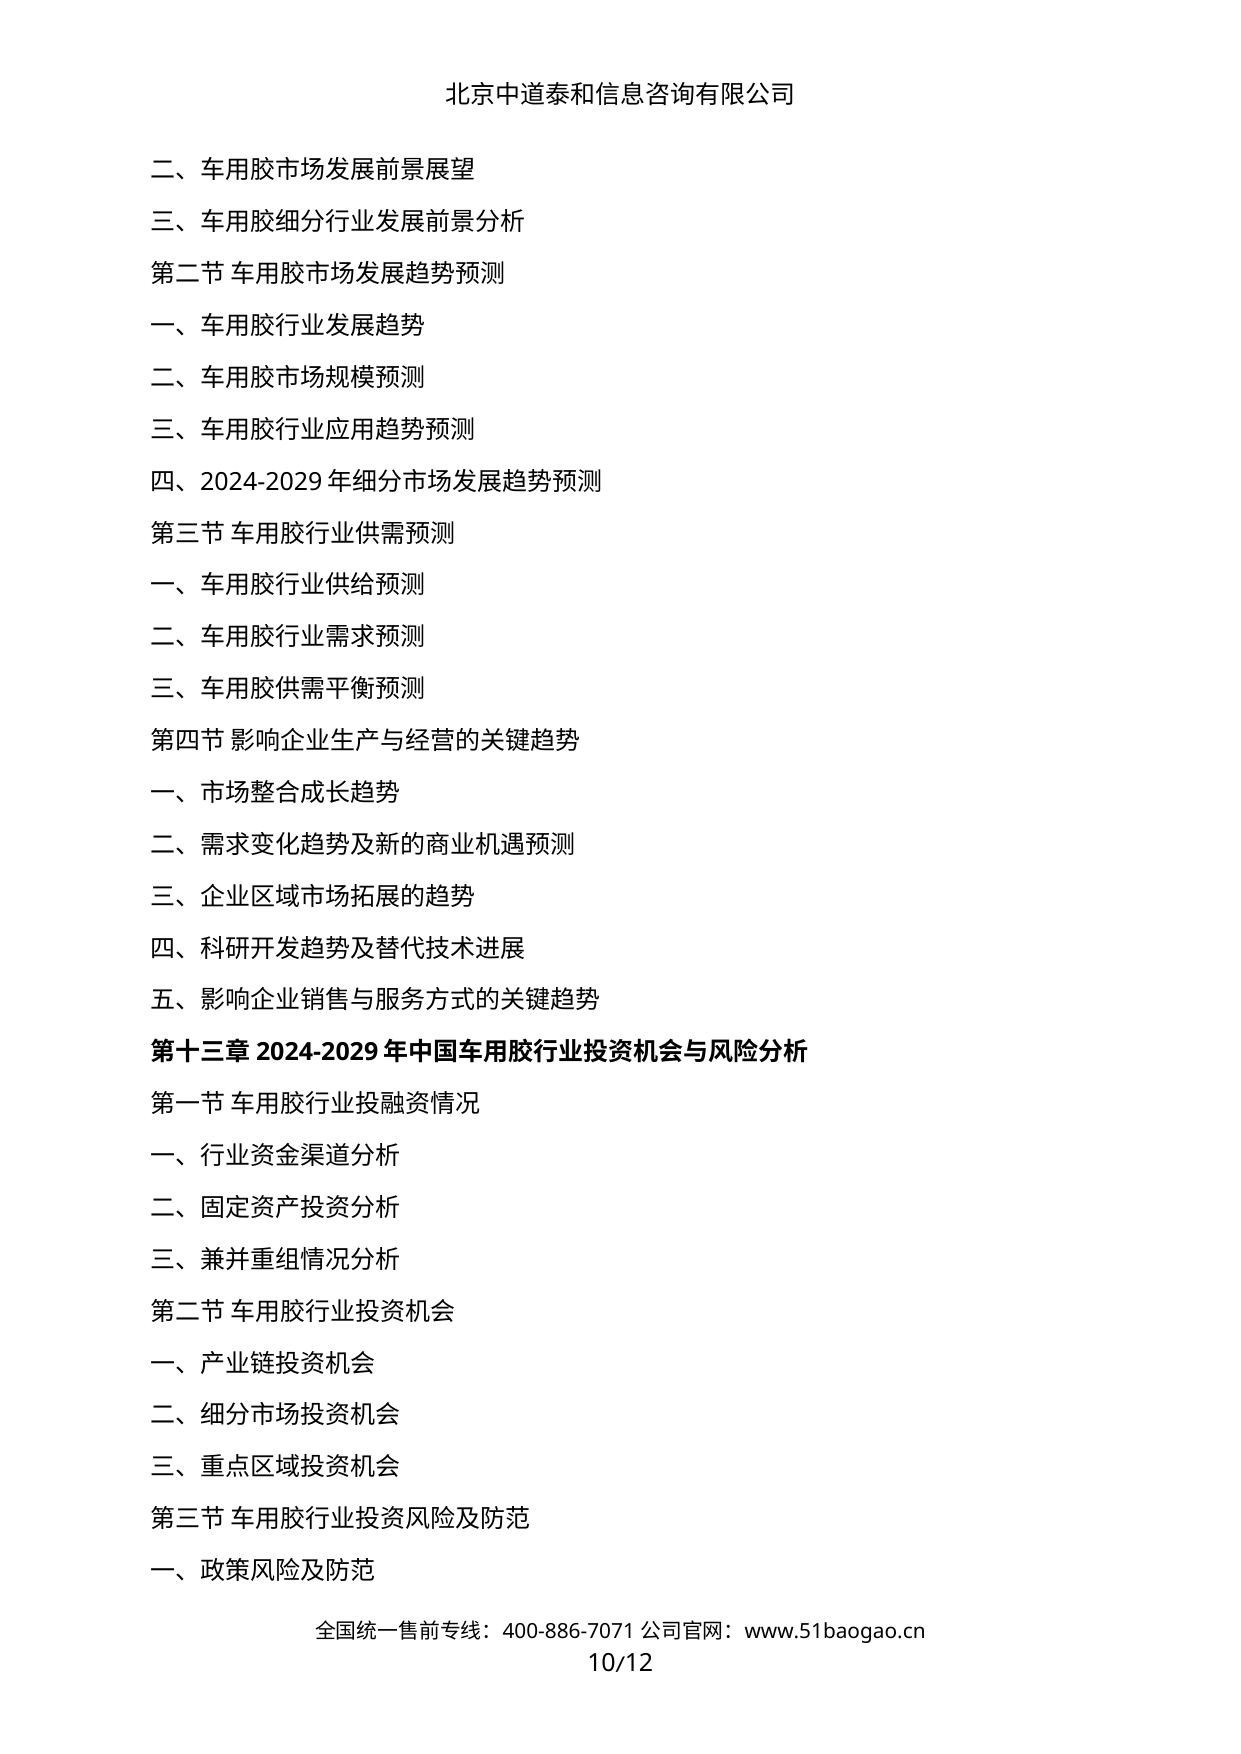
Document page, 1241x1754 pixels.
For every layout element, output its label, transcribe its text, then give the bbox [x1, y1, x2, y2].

text 第十三章 2024-2029年中国车用胶行业投资机会与风险分析 [150, 1032, 1090, 1068]
text 二、需求变化趋势及新的商业机遇预测 [150, 824, 1090, 861]
text 三、车用胶细分行业发展前景分析 [150, 202, 1090, 238]
text 一、行业资金渠道分析 [150, 1136, 1090, 1172]
text 第三节 车用胶行业供需预测 [150, 513, 1090, 549]
text 一、产业链投资机会 [150, 1343, 1090, 1379]
text 二、车用胶市场规模预测 [150, 357, 1090, 394]
text 三、车用胶行业应用趋势预测 [150, 409, 1090, 446]
text 三、兼并重组情况分析 [150, 1239, 1090, 1276]
text 四、科研开发趋势及替代技术进展 [150, 928, 1090, 964]
text 二、车用胶行业需求预测 [150, 617, 1090, 653]
text 第二节 车用胶行业投资机会 [150, 1291, 1090, 1327]
text 四、2024-2029年细分市场发展趋势预测 [150, 461, 1090, 497]
text 二、固定资产投资分析 [150, 1187, 1090, 1224]
text 一、车用胶行业供给预测 [150, 565, 1090, 601]
text 一、政策风险及防范 [150, 1551, 1090, 1587]
text 一、车用胶行业发展趋势 [150, 306, 1090, 342]
text 三、车用胶供需平衡预测 [150, 669, 1090, 705]
text 三、企业区域市场拓展的趋势 [150, 876, 1090, 912]
text 三、重点区域投资机会 [150, 1447, 1090, 1483]
text 第三节 车用胶行业投资风险及防范 [150, 1499, 1090, 1535]
text 一、市场整合成长趋势 [150, 772, 1090, 809]
text 二、细分市场投资机会 [150, 1395, 1090, 1431]
text 第二节 车用胶市场发展趋势预测 [150, 254, 1090, 290]
text 第四节 影响企业生产与经营的关键趋势 [150, 721, 1090, 757]
text 二、车用胶市场发展前景展望 [150, 150, 1090, 186]
text 五、影响企业销售与服务方式的关键趋势 [150, 980, 1090, 1016]
text 第一节 车用胶行业投融资情况 [150, 1084, 1090, 1120]
